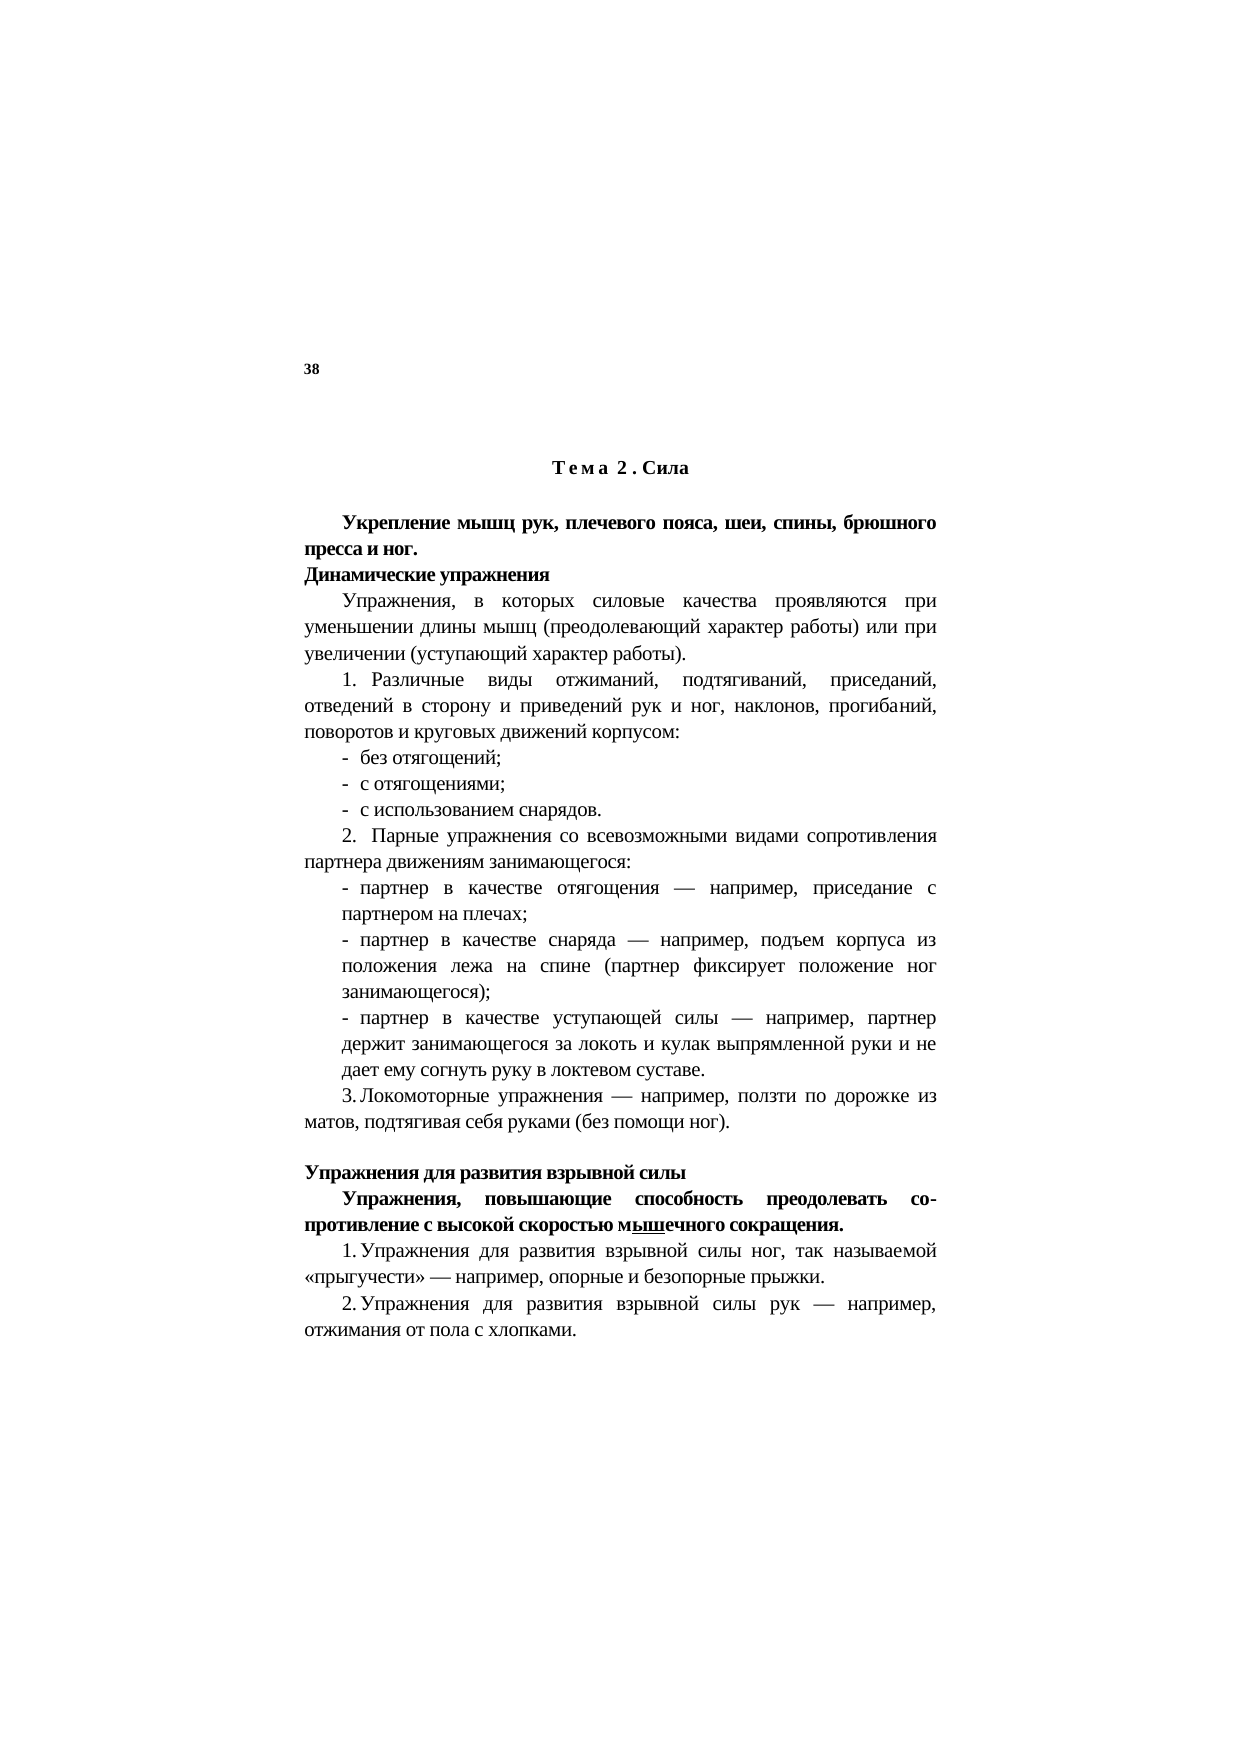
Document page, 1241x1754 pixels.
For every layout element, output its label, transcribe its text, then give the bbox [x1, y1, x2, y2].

list с использованием снарядов. [304, 795, 941, 821]
text 38 [304, 362, 319, 377]
list Парные упражнения со всевозможными видами сопротивления партнера движениям занимающегося: [304, 821, 937, 873]
list партнер в качестве отягощения — например, приседание с партнером на плечах; [342, 873, 937, 926]
text Упражнения для развития взрывной силы [304, 1159, 941, 1185]
text Упражнения, повышающие способность преодолевать сопротивление с высокой скоростью мышечного сокращения. [304, 1185, 937, 1237]
list Упражнения для развития взрывной силы рук — например, отжимания от пола с хлопками. [304, 1289, 937, 1341]
text Упражнения, в которых силовые качества проявляются при уменьшении длины мышц (преодолевающий характер работы) или при увеличении (уступающий характер работы). [304, 587, 937, 665]
text Укрепление мышц рук, плечевого пояса, шеи, спины, брюшного пресса и ног. [304, 509, 937, 561]
list с отягощениями; [304, 769, 941, 795]
list партнер в качестве снаряда — например, подъем корпуса из положения лежа на спине (партнер фиксирует положение ног занимающегося); [342, 926, 937, 1004]
text Тема 2 . Сила [299, 458, 941, 478]
list Различные виды отжиманий, подтягиваний, приседаний, отведений в сторону и приведений рук и ног, наклонов, прогибаний, поворотов и круговых движений корпусом: [304, 665, 937, 743]
text Динамические упражнения [304, 561, 941, 587]
list Упражнения для развития взрывной силы ног, так называемой «прыгучести» — например, опорные и безопорные прыжки. [304, 1237, 937, 1289]
list партнер в качестве уступающей силы — например, партнер держит занимающегося за локоть и кулак выпрямленной руки и не дает ему согнуть руку в локтевом суставе. [342, 1004, 937, 1082]
list Локомоторные упражнения — например, ползти по дорожке из матов, подтягивая себя руками (без помощи ног). [304, 1082, 937, 1134]
list без отягощений; [304, 743, 941, 769]
